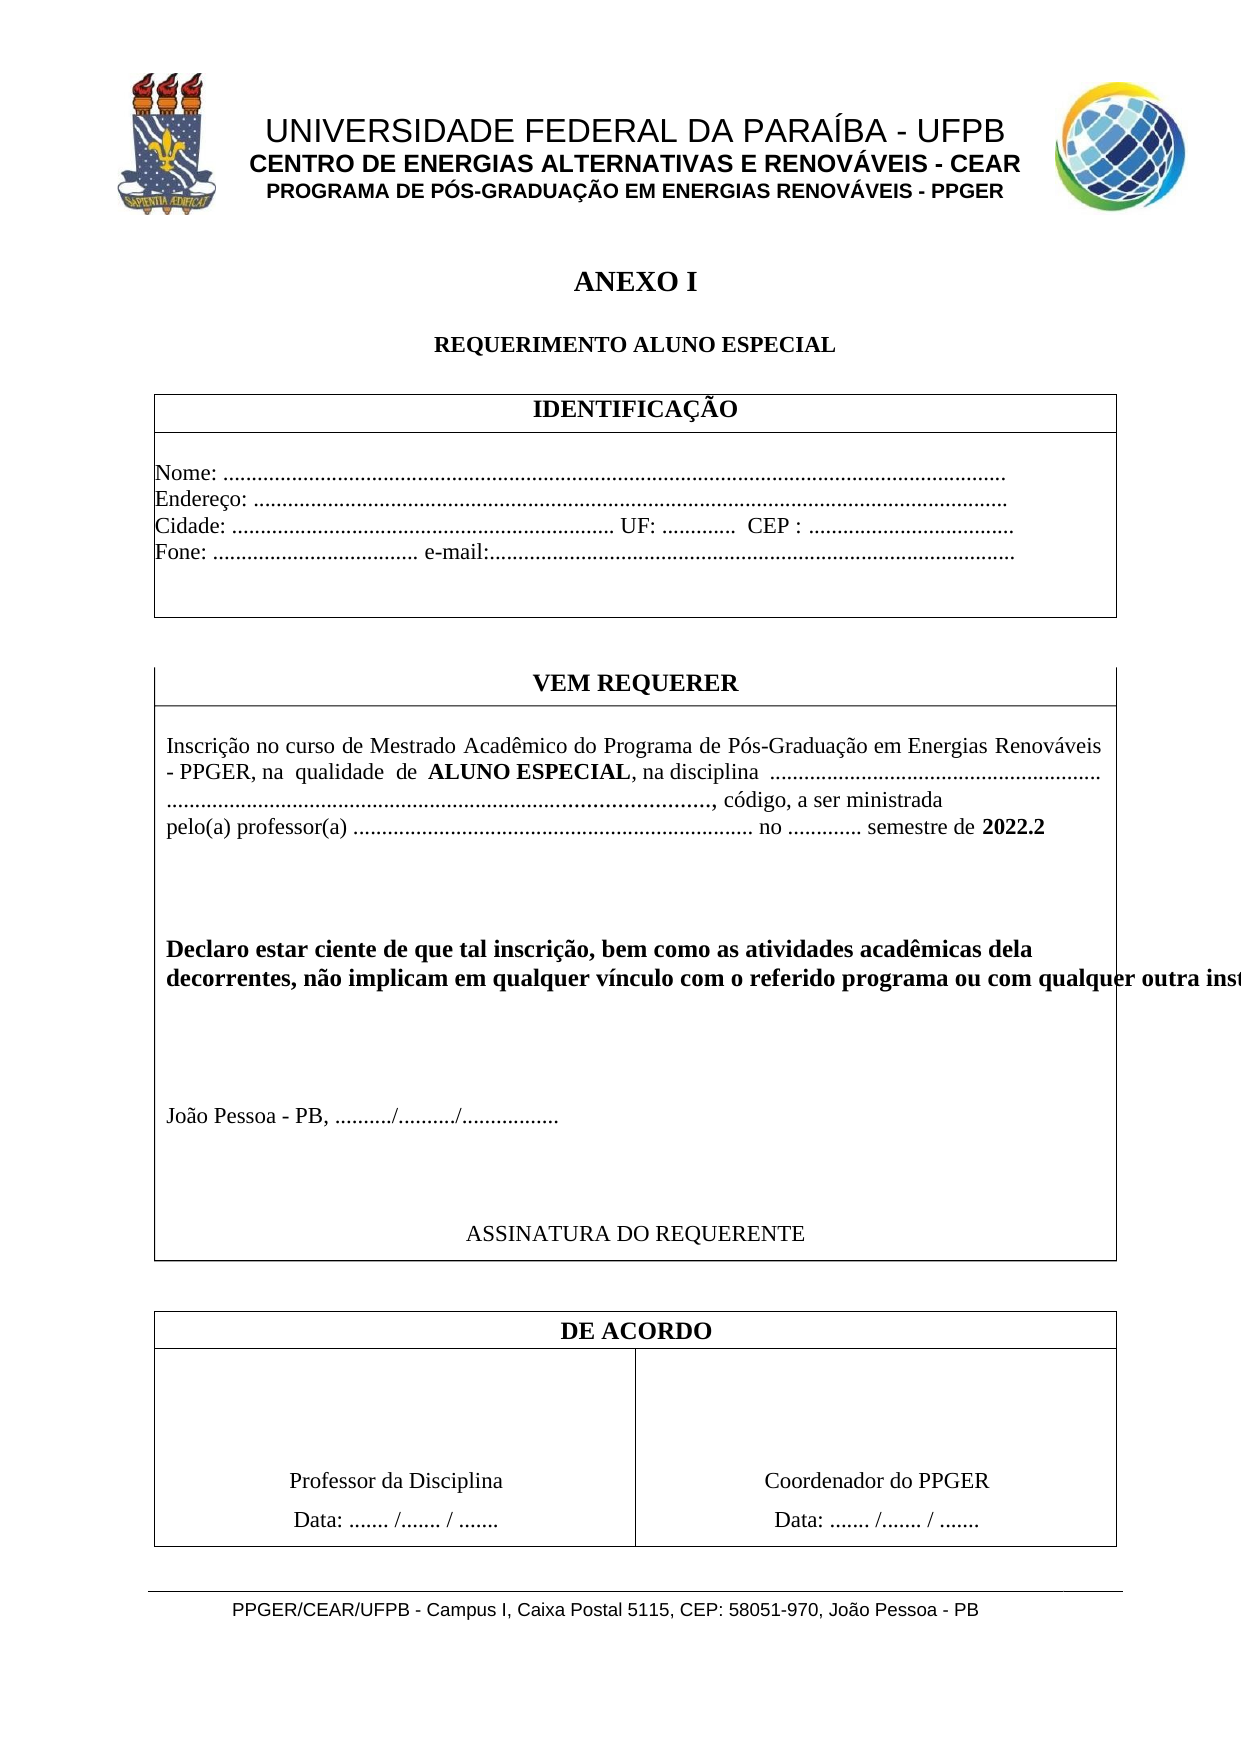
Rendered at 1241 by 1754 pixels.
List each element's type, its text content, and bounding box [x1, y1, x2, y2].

title UNIVERSIDADE FEDERAL DA PARAÍBA - UFPB [247, 111, 1024, 150]
picture [1055, 82, 1188, 215]
text PPGER/CEAR/UFPB - Campus I, Caixa Postal 5115, CEP: 58051-970, João Pessoa - PB [232, 1598, 1198, 1620]
text REQUERIMENTO ALUNO ESPECIAL [247, 331, 1023, 357]
text CENTRO DE ENERGIAS ALTERNATIVAS E RENOVÁVEIS - CEAR [247, 150, 1023, 178]
table_cell Professor da Disciplina Data: ....... /....... / ....... [155, 1349, 635, 1546]
table_header DE ACORDO [155, 1312, 1116, 1348]
picture [117, 73, 216, 215]
text PROGRAMA DE PÓS-GRADUAÇÃO EM ENERGIAS RENOVÁVEIS - PPGER [247, 178, 1023, 202]
table_cell Coordenador do PPGER Data: ....... /....... / ....... [636, 1349, 1116, 1546]
text ANEXO I [247, 264, 1024, 298]
